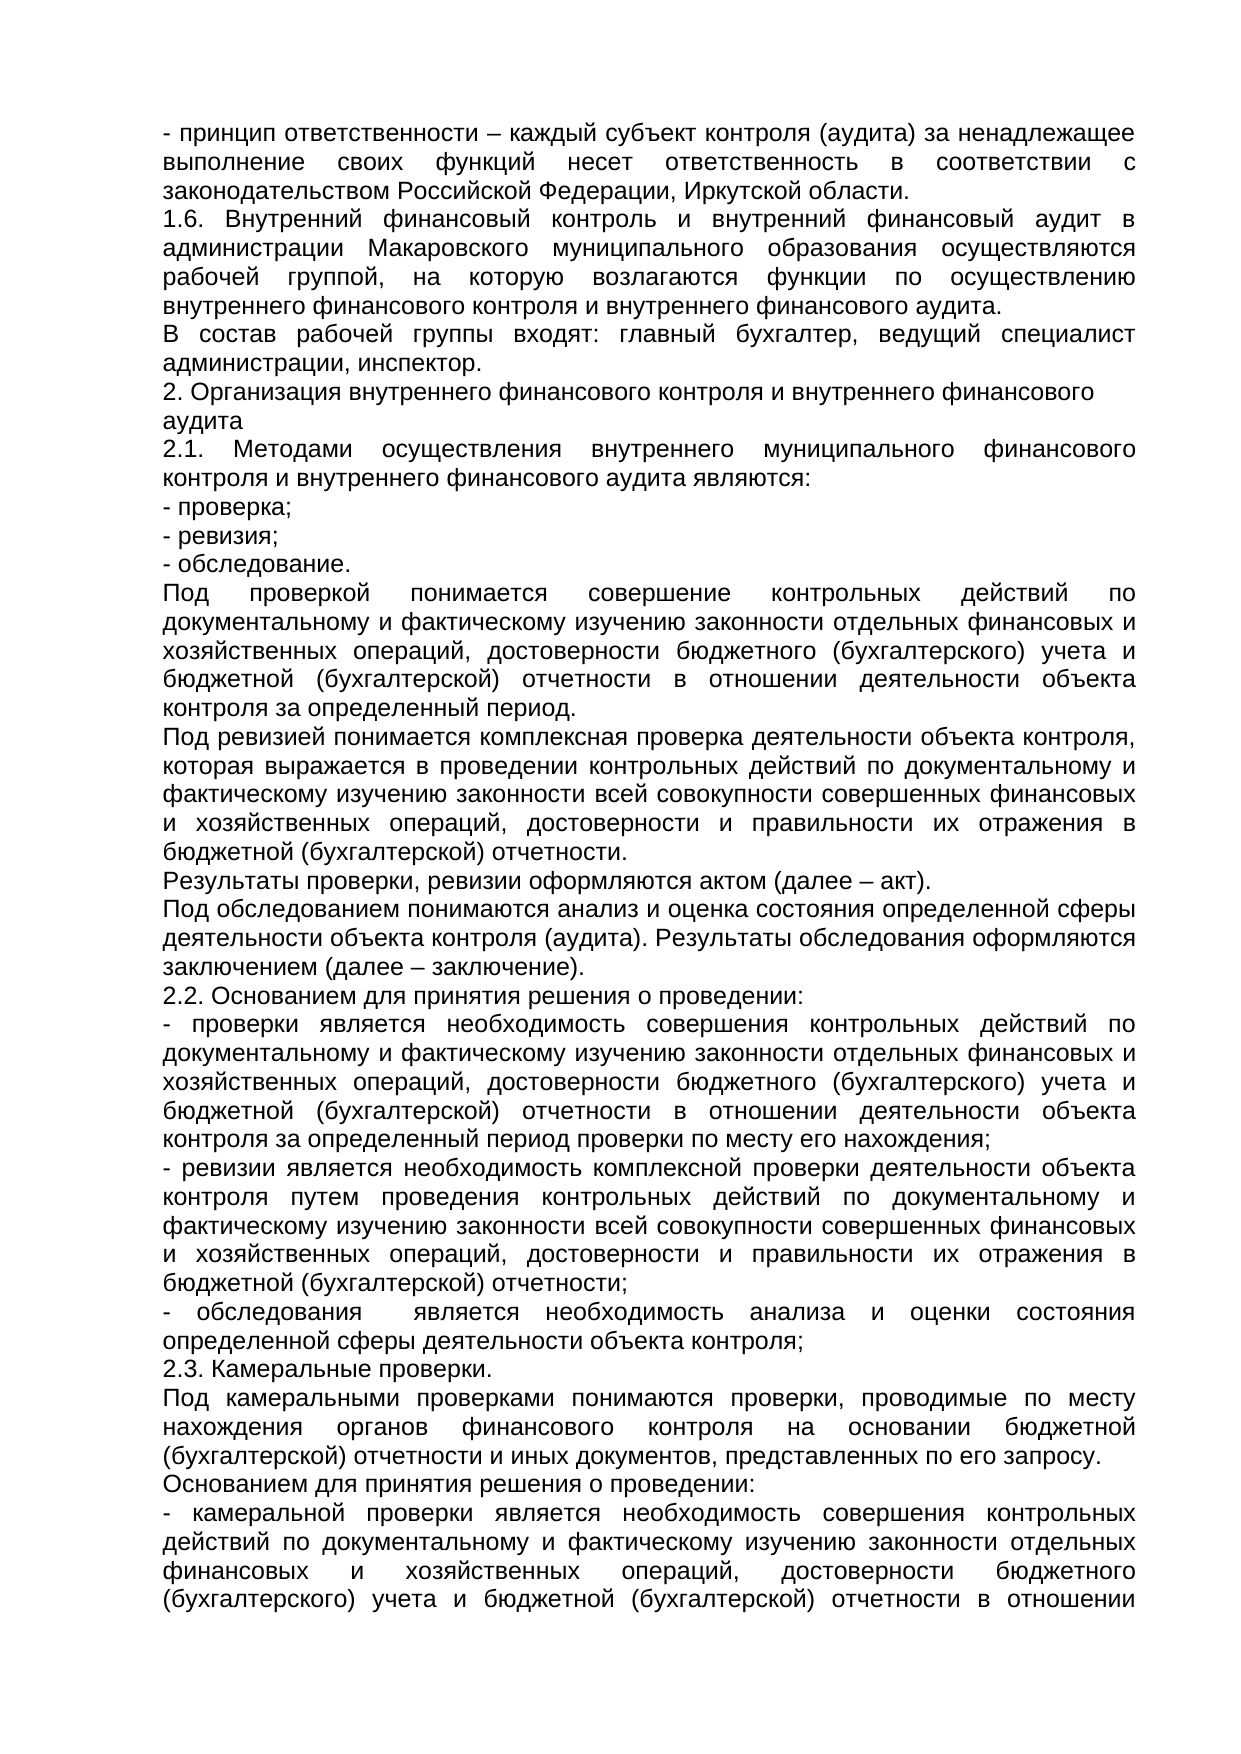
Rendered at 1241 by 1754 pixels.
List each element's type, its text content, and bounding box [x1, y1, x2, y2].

text 2.3. Камеральные проверки. [162, 1354, 1137, 1383]
text Результаты проверки, ревизии оформляются актом (далее – акт). [162, 866, 1137, 894]
text 2.2. Основанием для принятия решения о проведении: [162, 981, 1137, 1009]
text - ревизия; [162, 521, 1137, 549]
text 2. Организация внутреннего финансового контроля и внутреннего финансового аудита [162, 377, 1137, 434]
text В состав рабочей группы входят: главный бухгалтер, ведущий специалист администрации, инспектор. [162, 319, 1137, 377]
text 1.6. Внутренний финансовый контроль и внутренний финансовый аудит в администрации Макаровского муниципального образования осуществляются рабочей группой, на которую возлагаются функции по осуществлению внутреннего финансового контроля и внутреннего финансового аудита. [162, 204, 1137, 319]
text - обследование. [162, 549, 1137, 578]
text Основанием для принятия решения о проведении: [162, 1469, 1137, 1498]
text - обследования является необходимость анализа и оценки состояния определенной сферы деятельности объекта контроля; [162, 1297, 1137, 1354]
text Под ревизией понимается комплексная проверка деятельности объекта контроля, которая выражается в проведении контрольных действий по документальному и фактическому изучению законности всей совокупности совершенных финансовых и хозяйственных операций, достоверности и правильности их отражения в бюджетной (бухгалтерской) отчетности. [162, 722, 1137, 866]
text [162, 1498, 1137, 1613]
text - ревизии является необходимость комплексной проверки деятельности объекта контроля путем проведения контрольных действий по документальному и фактическому изучению законности всей совокупности совершенных финансовых и хозяйственных операций, достоверности и правильности их отражения в бюджетной (бухгалтерской) отчетности; [162, 1153, 1137, 1297]
text Под проверкой понимается совершение контрольных действий по документальному и фактическому изучению законности отдельных финансовых и хозяйственных операций, достоверности бюджетного (бухгалтерского) учета и бюджетной (бухгалтерской) отчетности в отношении деятельности объекта контроля за определенный период. [162, 578, 1137, 722]
text 2.1. Методами осуществления внутреннего муниципального финансового контроля и внутреннего финансового аудита являются: [162, 434, 1137, 492]
text Под обследованием понимаются анализ и оценка состояния определенной сферы деятельности объекта контроля (аудита). Результаты обследования оформляются заключением (далее – заключение). [162, 894, 1137, 981]
text - принцип ответственности – каждый субъект контроля (аудита) за ненадлежащее выполнение своих функций несет ответственность в соответствии с законодательством Российской Федерации, Иркутской области. [162, 118, 1137, 204]
text Под камеральными проверками понимаются проверки, проводимые по месту нахождения органов финансового контроля на основании бюджетной (бухгалтерской) отчетности и иных документов, представленных по его запросу. [162, 1383, 1137, 1469]
text - проверки является необходимость совершения контрольных действий по документальному и фактическому изучению законности отдельных финансовых и хозяйственных операций, достоверности бюджетного (бухгалтерского) учета и бюджетной (бухгалтерской) отчетности в отношении деятельности объекта контроля за определенный период проверки по месту его нахождения; [162, 1009, 1137, 1153]
text - проверка; [162, 492, 1137, 521]
